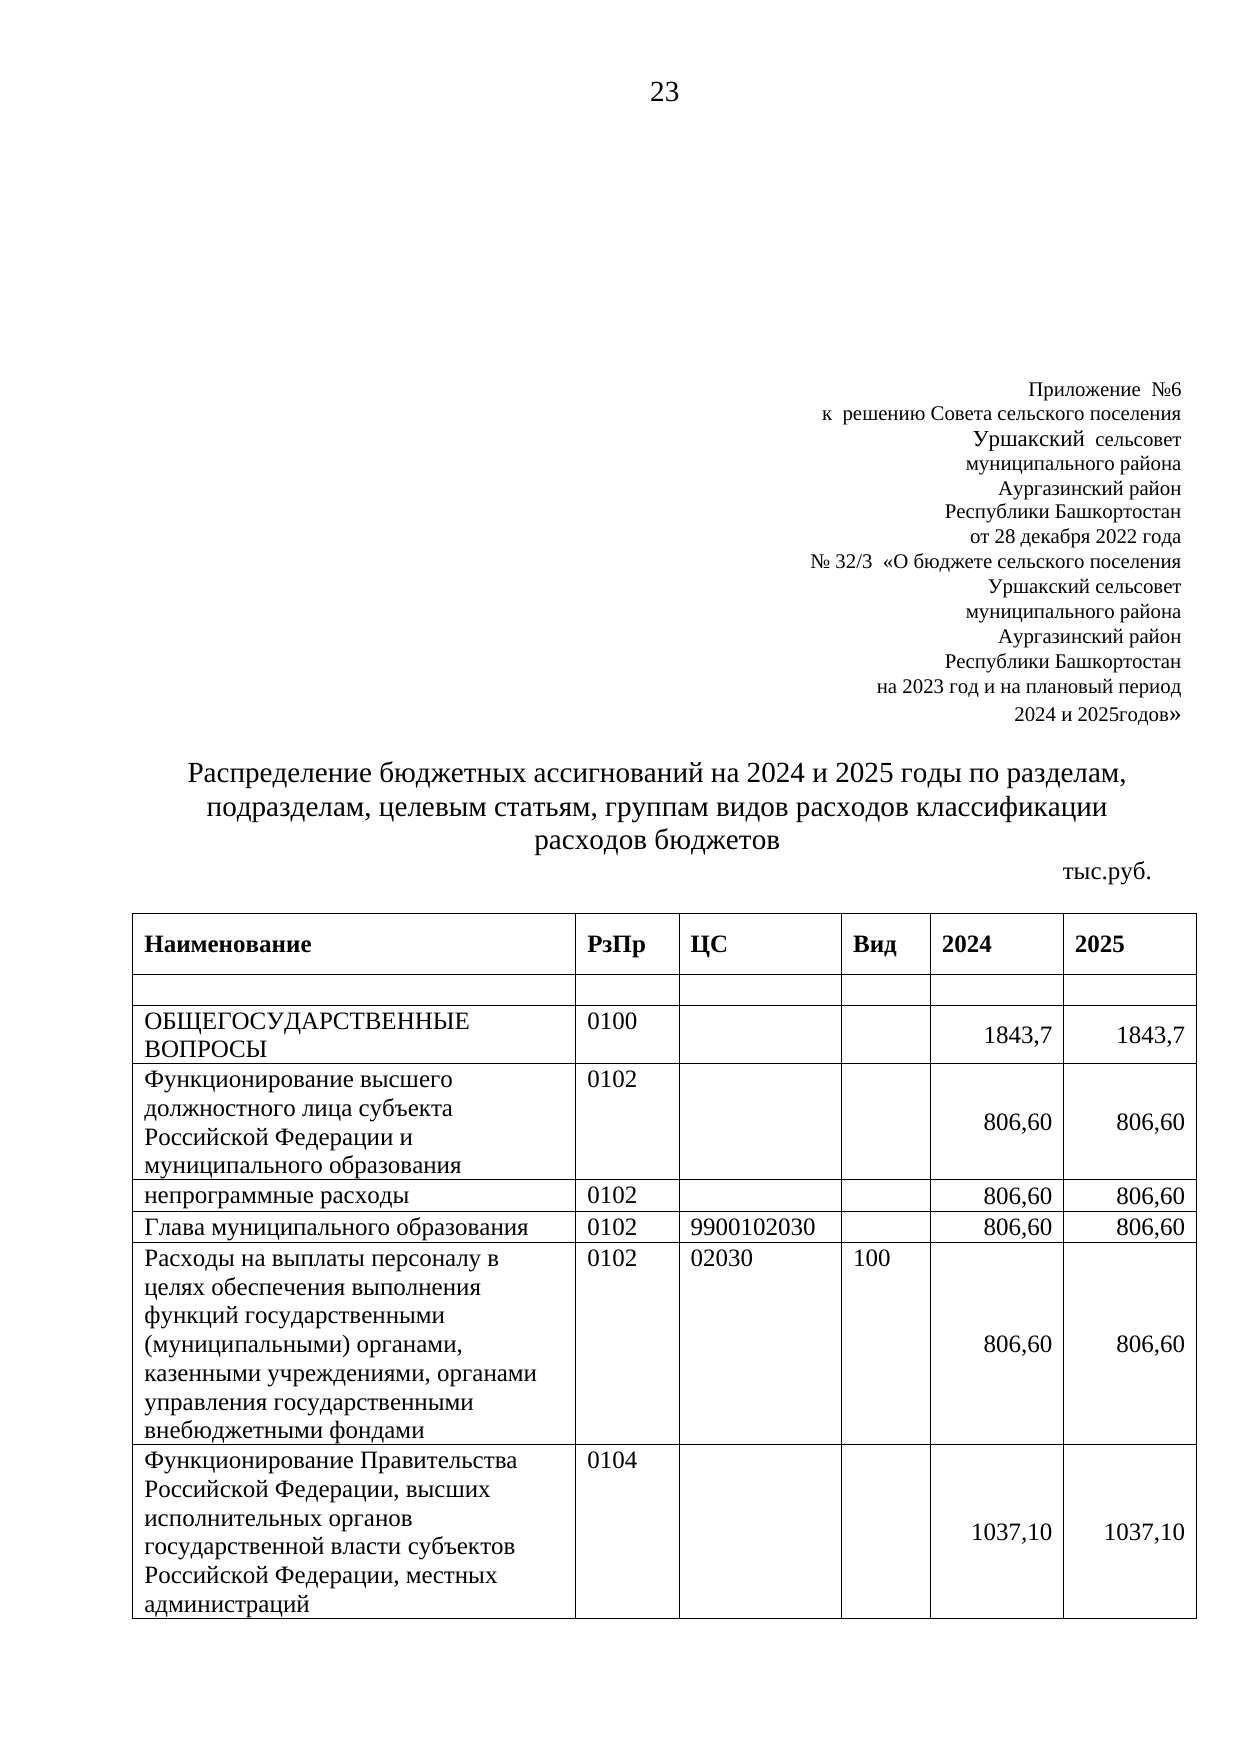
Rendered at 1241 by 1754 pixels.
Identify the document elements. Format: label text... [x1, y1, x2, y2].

table_cell 0100 [576, 1006, 679, 1063]
text муниципального района [177, 598, 1181, 623]
table_cell [842, 1212, 930, 1242]
table_cell [680, 975, 841, 1005]
table_cell [842, 1064, 930, 1179]
table_cell [842, 1180, 930, 1211]
table_cell 02030 [680, 1243, 841, 1444]
table_header ЦС [680, 914, 841, 973]
table_cell Функционирование высшего должностного лица субъекта Российской Федерации и муниципального образования [133, 1064, 575, 1179]
text на 2023 год и на плановый период [177, 673, 1181, 698]
text № 32/3 «О бюджете сельского поселения [177, 548, 1181, 573]
text 2024 и 2025годов» [177, 698, 1181, 726]
table_cell 1037,10 [1064, 1445, 1196, 1618]
text Республики Башкортостан [177, 648, 1181, 673]
text Распределение бюджетных ассигнований на 2024 и 2025 годы по разделам, подразделам, целевым статьям, группам видов расходов классификации расходов бюджетов [177, 755, 1137, 856]
text Республики Башкортостан [140, 499, 1181, 523]
table_cell 806,60 [931, 1180, 1063, 1211]
table_header 2025 [1064, 914, 1196, 973]
table_cell 0102 [576, 1212, 679, 1242]
table_cell 806,60 [931, 1243, 1063, 1444]
table_cell 806,60 [1064, 1180, 1196, 1211]
table_cell 806,60 [931, 1064, 1063, 1179]
text Аургазинский район [177, 623, 1181, 648]
text муниципального района [233, 451, 1181, 475]
text Аургазинский район [233, 475, 1181, 499]
table_cell 9900102030 [680, 1212, 841, 1242]
text Приложение №6 [233, 377, 1181, 401]
table_cell [931, 975, 1063, 1005]
table_cell 806,60 [1064, 1064, 1196, 1179]
table_header Вид [842, 914, 930, 973]
table_cell [133, 975, 575, 1005]
table_cell [680, 1445, 841, 1618]
table_cell 100 [842, 1243, 930, 1444]
table_cell ОБЩЕГОСУДАРСТВЕННЫЕ ВОПРОСЫ [133, 1006, 575, 1063]
table_cell 1843,7 [1064, 1006, 1196, 1063]
table_cell 0102 [576, 1064, 679, 1179]
table_cell [680, 1064, 841, 1179]
table_cell 0102 [576, 1243, 679, 1444]
table_cell [1064, 975, 1196, 1005]
table_cell [680, 1006, 841, 1063]
table_header 2024 [931, 914, 1063, 973]
table_cell [842, 1006, 930, 1063]
table_cell [842, 1445, 930, 1618]
table_cell 0104 [576, 1445, 679, 1618]
table_cell 0102 [576, 1180, 679, 1211]
table_cell 806,60 [1064, 1212, 1196, 1242]
table_header Наименование [133, 914, 575, 973]
table_cell непрограммные расходы [133, 1180, 575, 1211]
text от 28 декабря 2022 года [233, 523, 1181, 548]
table_cell [680, 1180, 841, 1211]
table_cell Функционирование Правительства Российской Федерации, высших исполнительных органов государственной власти субъектов Российской Федерации, местных администраций [133, 1445, 575, 1618]
table_cell 806,60 [931, 1212, 1063, 1242]
text тыс.руб. [177, 856, 1152, 884]
text Уршакский сельсовет [177, 573, 1181, 598]
table_cell 1037,10 [931, 1445, 1063, 1618]
table_header РзПр [576, 914, 679, 973]
text Уршакский сельсовет [233, 425, 1181, 451]
table_cell 806,60 [1064, 1243, 1196, 1444]
text к решению Совета сельского поселения [233, 401, 1181, 425]
table_cell [842, 975, 930, 1005]
table_cell 1843,7 [931, 1006, 1063, 1063]
table_cell Глава муниципального образования [133, 1212, 575, 1242]
table_cell [576, 975, 679, 1005]
